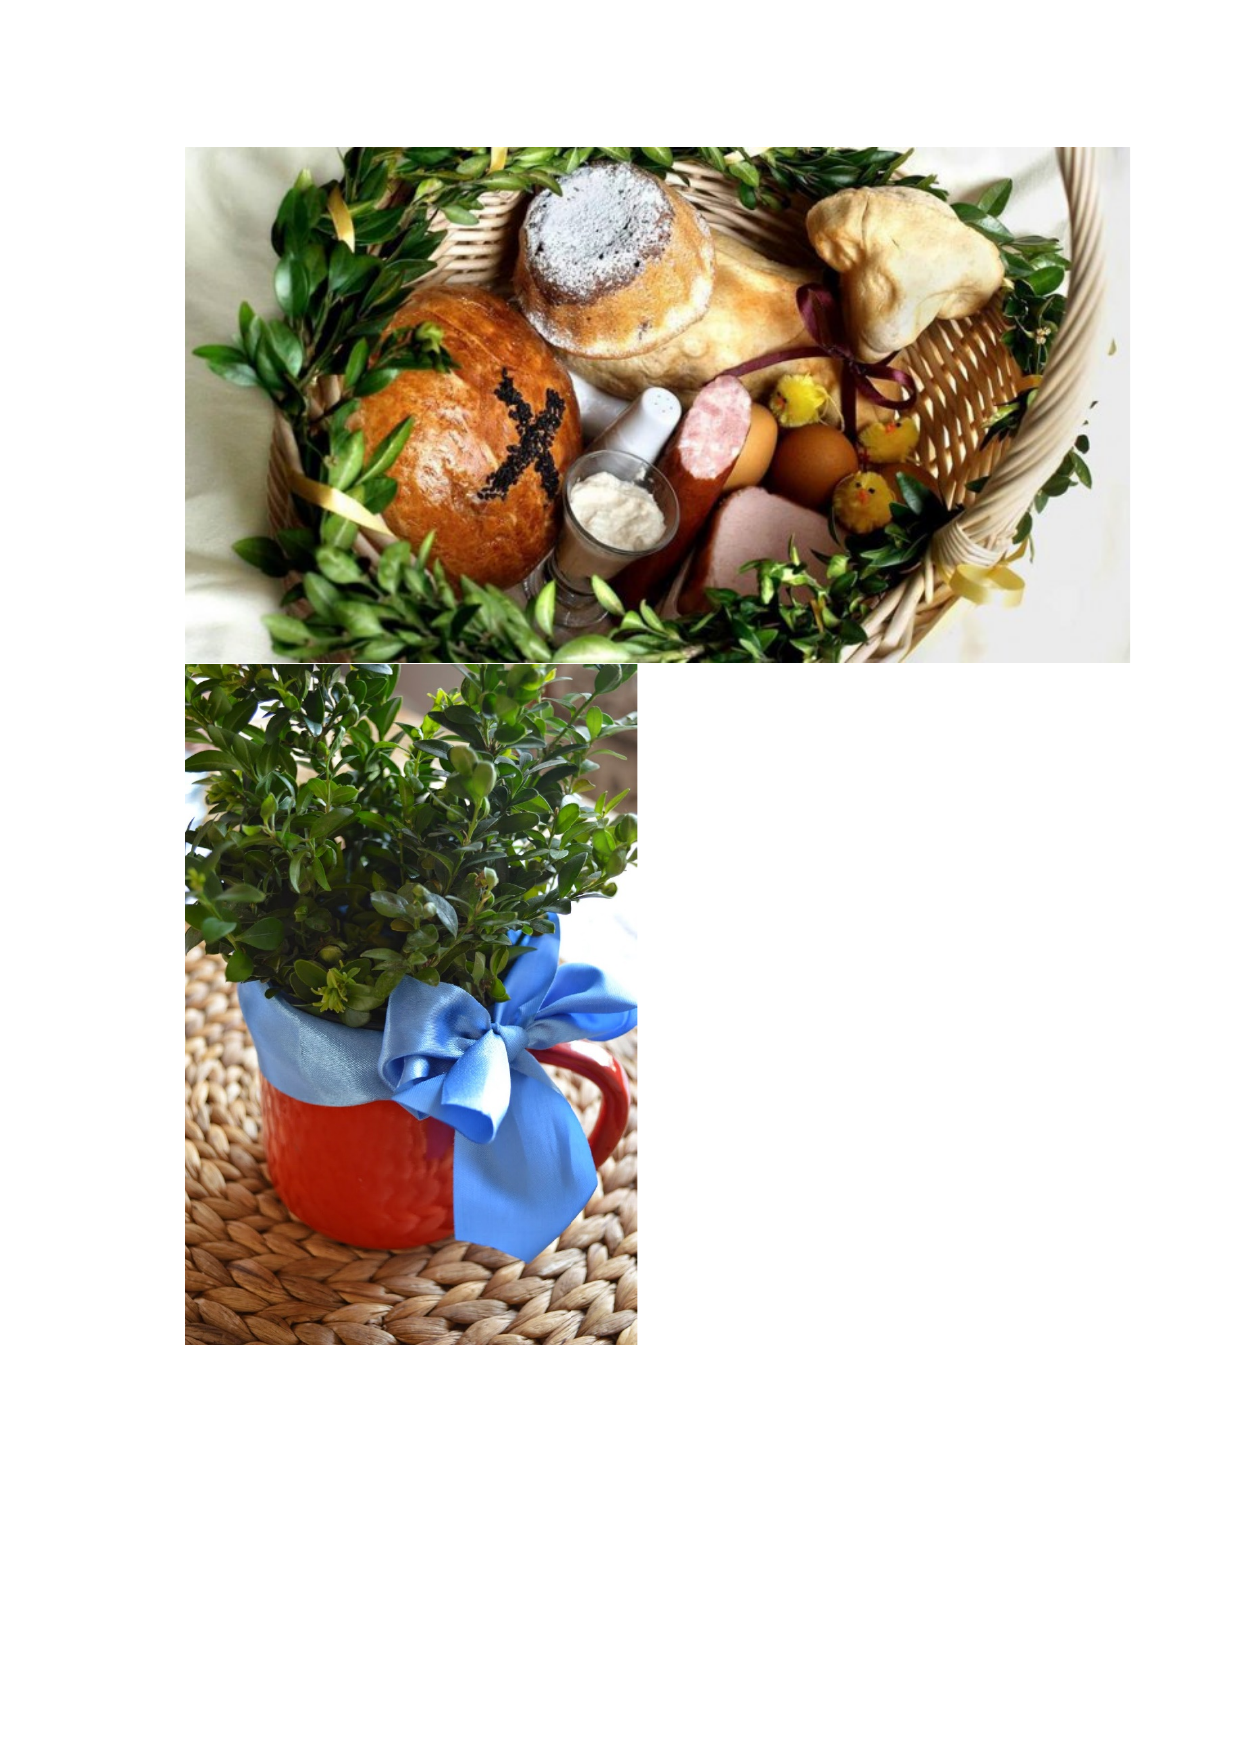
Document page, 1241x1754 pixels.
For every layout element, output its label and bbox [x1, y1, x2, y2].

picture [185, 664, 638, 1345]
picture [185, 147, 1130, 663]
